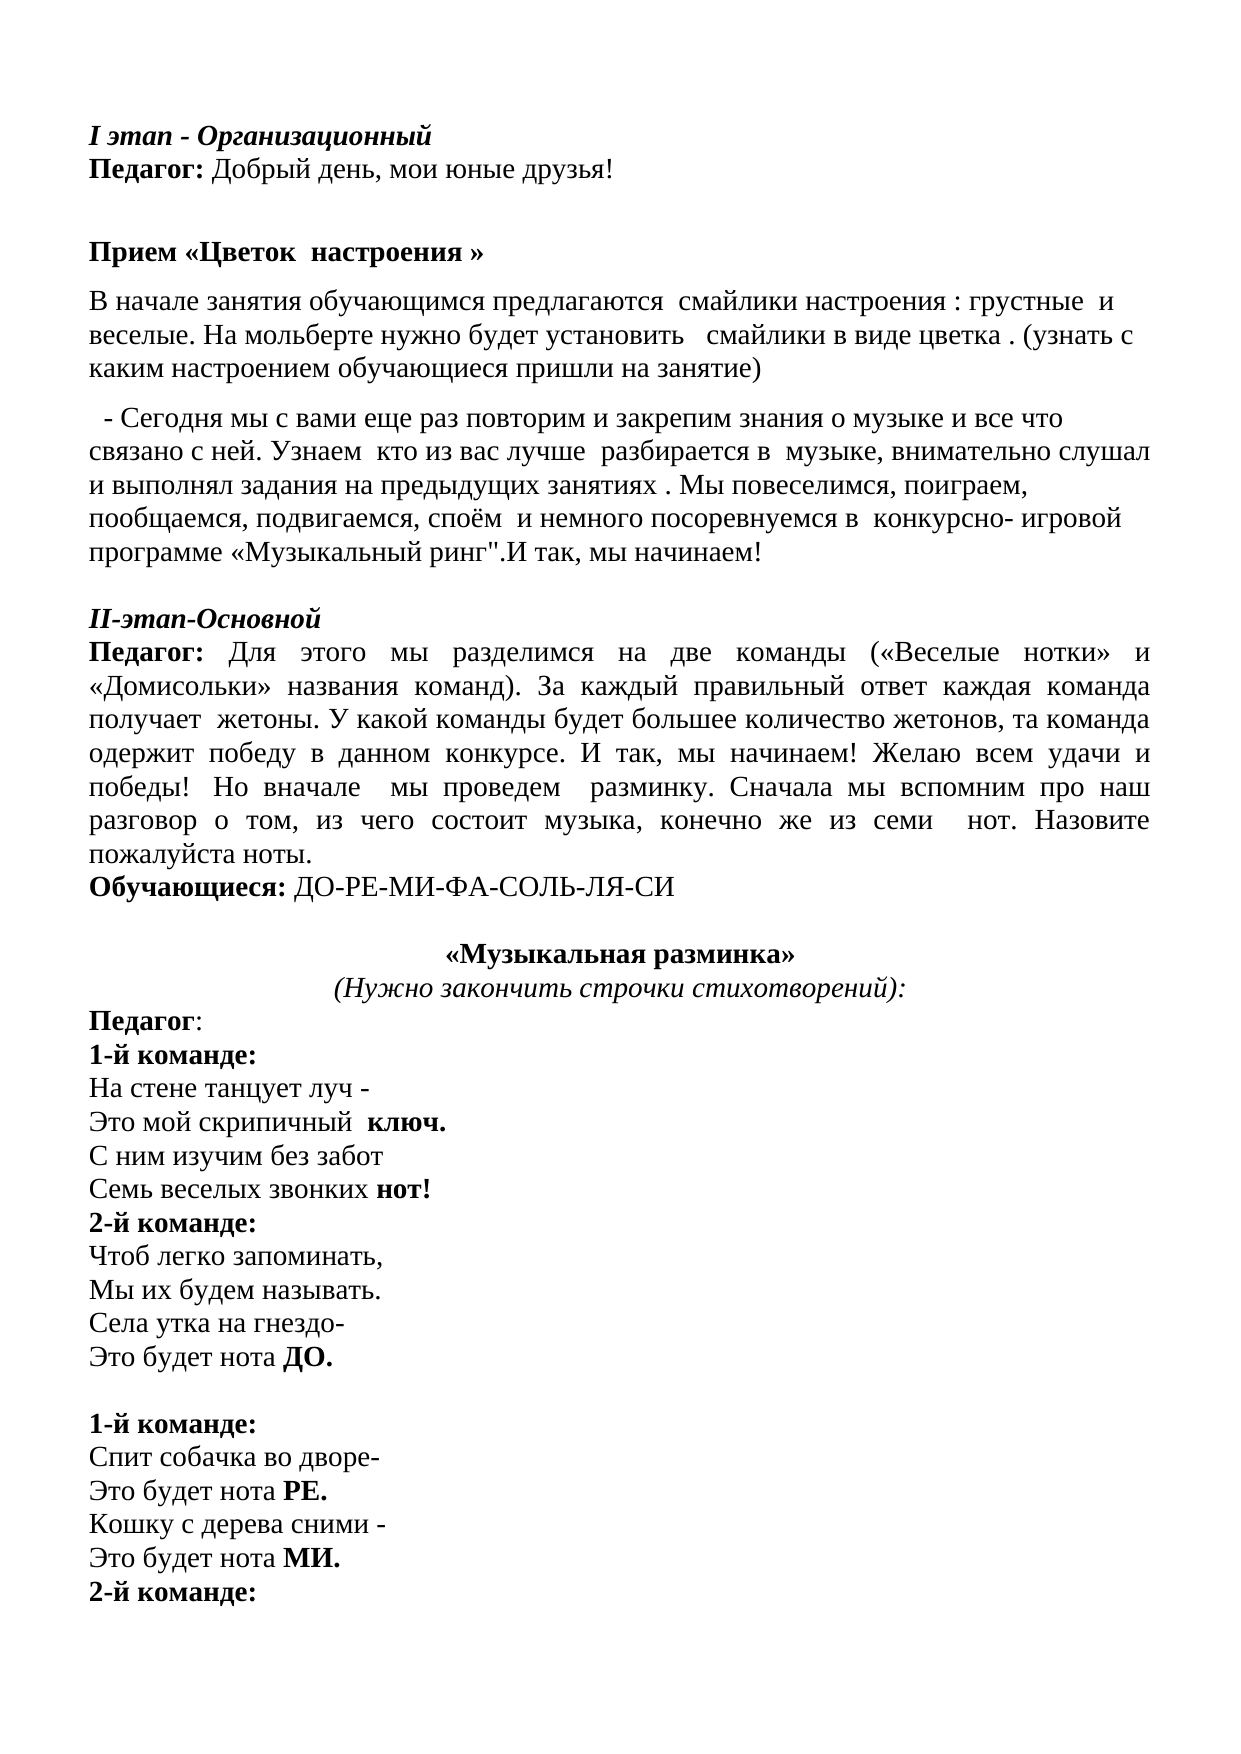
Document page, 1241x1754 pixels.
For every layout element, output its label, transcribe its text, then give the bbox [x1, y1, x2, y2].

text Кошку с дерева сними - [89, 1507, 1152, 1540]
text С ним изучим без забот [89, 1138, 1152, 1171]
text 1-й команде: [89, 1406, 1152, 1439]
text I этап - Организационный [89, 118, 1152, 152]
text Педагог: Для этого мы разделимся на две команды («Веселые нотки» и «Домисольки» названия команд). За каждый правильный ответ каждая команда получает жетоны. У какой команды будет большее количество жетонов, та команда одержит победу в данном конкурсе. И так, мы начинаем! Желаю всем удачи и победы! Но вначале мы проведем разминку. Сначала мы вспомним про наш разговор о том, из чего состоит музыка, конечно же из семи нот. Назовите пожалуйста ноты. [89, 634, 1152, 869]
text Это будет нота РЕ. [89, 1473, 1152, 1507]
text Чтоб легко запоминать, [89, 1238, 1152, 1272]
text - Сегодня мы с вами еще раз повторим и закрепим знания о музыке и все что связано с ней. Узнаем кто из вас лучше разбирается в музыке, внимательно слушал и выполнял задания на предыдущих занятиях . Мы повеселимся, поиграем, пообщаемся, подвигаемся, споём и немного посоревнуемся в конкурсно- игровой программе «Музыкальный ринг".И так, мы начинаем! [89, 400, 1152, 567]
text II-этап-Основной [89, 601, 1152, 634]
text 2-й команде: [89, 1205, 1152, 1238]
text Прием «Цветок настроения » [89, 234, 1152, 268]
text 2-й команде: [89, 1574, 1152, 1607]
text Спит собачка во дворе- [89, 1439, 1152, 1473]
text (Нужно закончить строчки стихотворений): [89, 970, 1152, 1003]
text Это мой скрипичный ключ. [89, 1104, 1152, 1138]
text На стене танцует луч - [89, 1071, 1152, 1104]
text Мы их будем называть. [89, 1272, 1152, 1305]
text Села утка на гнездо- [89, 1305, 1152, 1339]
text «Музыкальная разминка» [89, 936, 1152, 970]
text Это будет нота ДО. [89, 1339, 1152, 1372]
text Семь веселых звонких нот! [89, 1171, 1152, 1205]
text В начале занятия обучающимся предлагаются смайлики настроения : грустные и веселые. На мольберте нужно будет установить смайлики в виде цветка . (узнать с каким настроением обучающиеся пришли на занятие) [89, 283, 1152, 384]
text Обучающиеся: ДО-РЕ-МИ-ФА-СОЛЬ-ЛЯ-СИ [89, 869, 1152, 903]
text Педагог: Добрый день, мои юные друзья! [89, 152, 1152, 185]
text 1-й команде: [89, 1037, 1152, 1071]
text Это будет нота МИ. [89, 1540, 1152, 1574]
text Педагог: [89, 1003, 1152, 1037]
